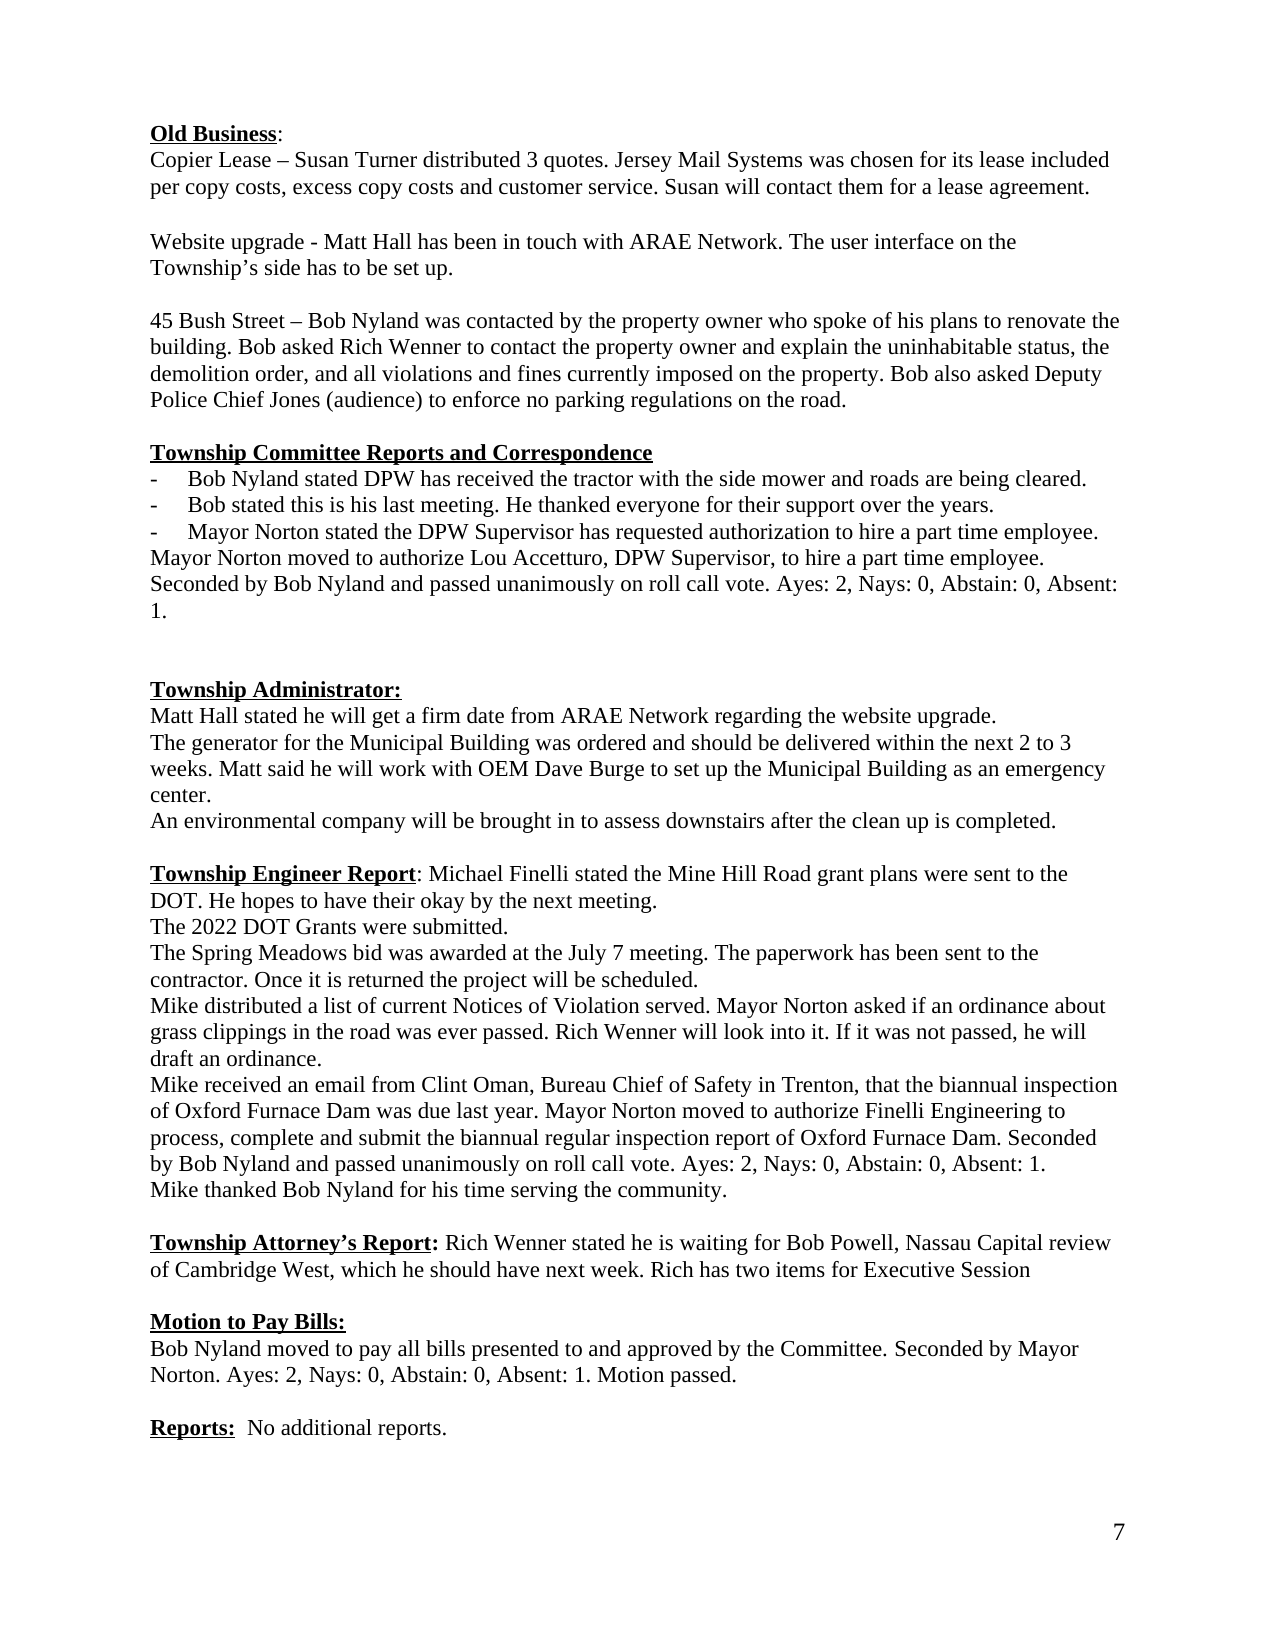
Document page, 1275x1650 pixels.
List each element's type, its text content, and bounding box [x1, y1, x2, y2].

text Website upgrade - Matt Hall has been in touch with ARAE Network. The user interface on the Township’s side has to be set up. [150, 228, 1125, 281]
text Old Business: [150, 120, 1125, 146]
text Township Administrator: [150, 676, 1125, 702]
text An environmental company will be brought in to assess downstairs after the clean up is completed. [150, 808, 1125, 834]
text The generator for the Municipal Building was ordered and should be delivered within the next 2 to 3 weeks. Matt said he will work with OEM Dave Burge to set up the Municipal Building as an emergency center. [150, 728, 1125, 808]
text Mayor Norton moved to authorize Lou Accetturo, DPW Supervisor, to hire a part time employee. Seconded by Bob Nyland and passed unanimously on roll call vote. Ayes: 2, Nays: 0, Abstain: 0, Absent: 1. [150, 544, 1125, 623]
text Township Committee Reports and Correspondence [150, 439, 1125, 465]
text Bob Nyland moved to pay all bills presented to and approved by the Committee. Seconded by Mayor Norton. Ayes: 2, Nays: 0, Abstain: 0, Absent: 1. Motion passed. [150, 1335, 1125, 1387]
text Mike distributed a list of current Notices of Violation served. Mayor Norton asked if an ordinance about grass clippings in the road was ever passed. Rich Wenner will look into it. If it was not passed, he will draft an ordinance. [150, 992, 1125, 1071]
list Mayor Norton stated the DPW Supervisor has requested authorization to hire a part time employee. [150, 518, 1125, 544]
text Motion to Pay Bills: [150, 1308, 1125, 1335]
text Mike received an email from Clint Oman, Bureau Chief of Safety in Trenton, that the biannual inspection of Oxford Furnace Dam was due last year. Mayor Norton moved to authorize Finelli Engineering to process, complete and submit the biannual regular inspection report of Oxford Furnace Dam. Seconded by Bob Nyland and passed unanimously on roll call vote. Ayes: 2, Nays: 0, Abstain: 0, Absent: 1. [150, 1071, 1125, 1177]
list Bob Nyland stated DPW has received the tractor with the side mower and roads are being cleared. [150, 465, 1125, 491]
text Reports: No additional reports. [150, 1414, 1125, 1440]
text Township Attorney’s Report: Rich Wenner stated he is waiting for Bob Powell, Nassau Capital review of Cambridge West, which he should have next week. Rich has two items for Executive Session [150, 1229, 1125, 1282]
list Bob stated this is his last meeting. He thanked everyone for their support over the years. [150, 491, 1125, 518]
text Matt Hall stated he will get a firm date from ARAE Network regarding the website upgrade. [150, 702, 1125, 728]
text The Spring Meadows bid was awarded at the July 7 meeting. The paperwork has been sent to the contractor. Once it is returned the project will be scheduled. [150, 939, 1125, 992]
text Township Engineer Report: Michael Finelli stated the Mine Hill Road grant plans were sent to the DOT. He hopes to have their okay by the next meeting. [150, 860, 1125, 913]
text Copier Lease – Susan Turner distributed 3 quotes. Jersey Mail Systems was chosen for its lease included per copy costs, excess copy costs and customer service. Susan will contact them for a lease agreement. [150, 146, 1125, 199]
text The 2022 DOT Grants were submitted. [150, 913, 1125, 939]
text 45 Bush Street – Bob Nyland was contacted by the property owner who spoke of his plans to renovate the building. Bob asked Rich Wenner to contact the property owner and explain the uninhabitable status, the demolition order, and all violations and fines currently imposed on the property. Bob also asked Deputy Police Chief Jones (audience) to enforce no parking regulations on the road. [150, 307, 1125, 412]
text Mike thanked Bob Nyland for his time serving the community. [150, 1177, 1125, 1203]
